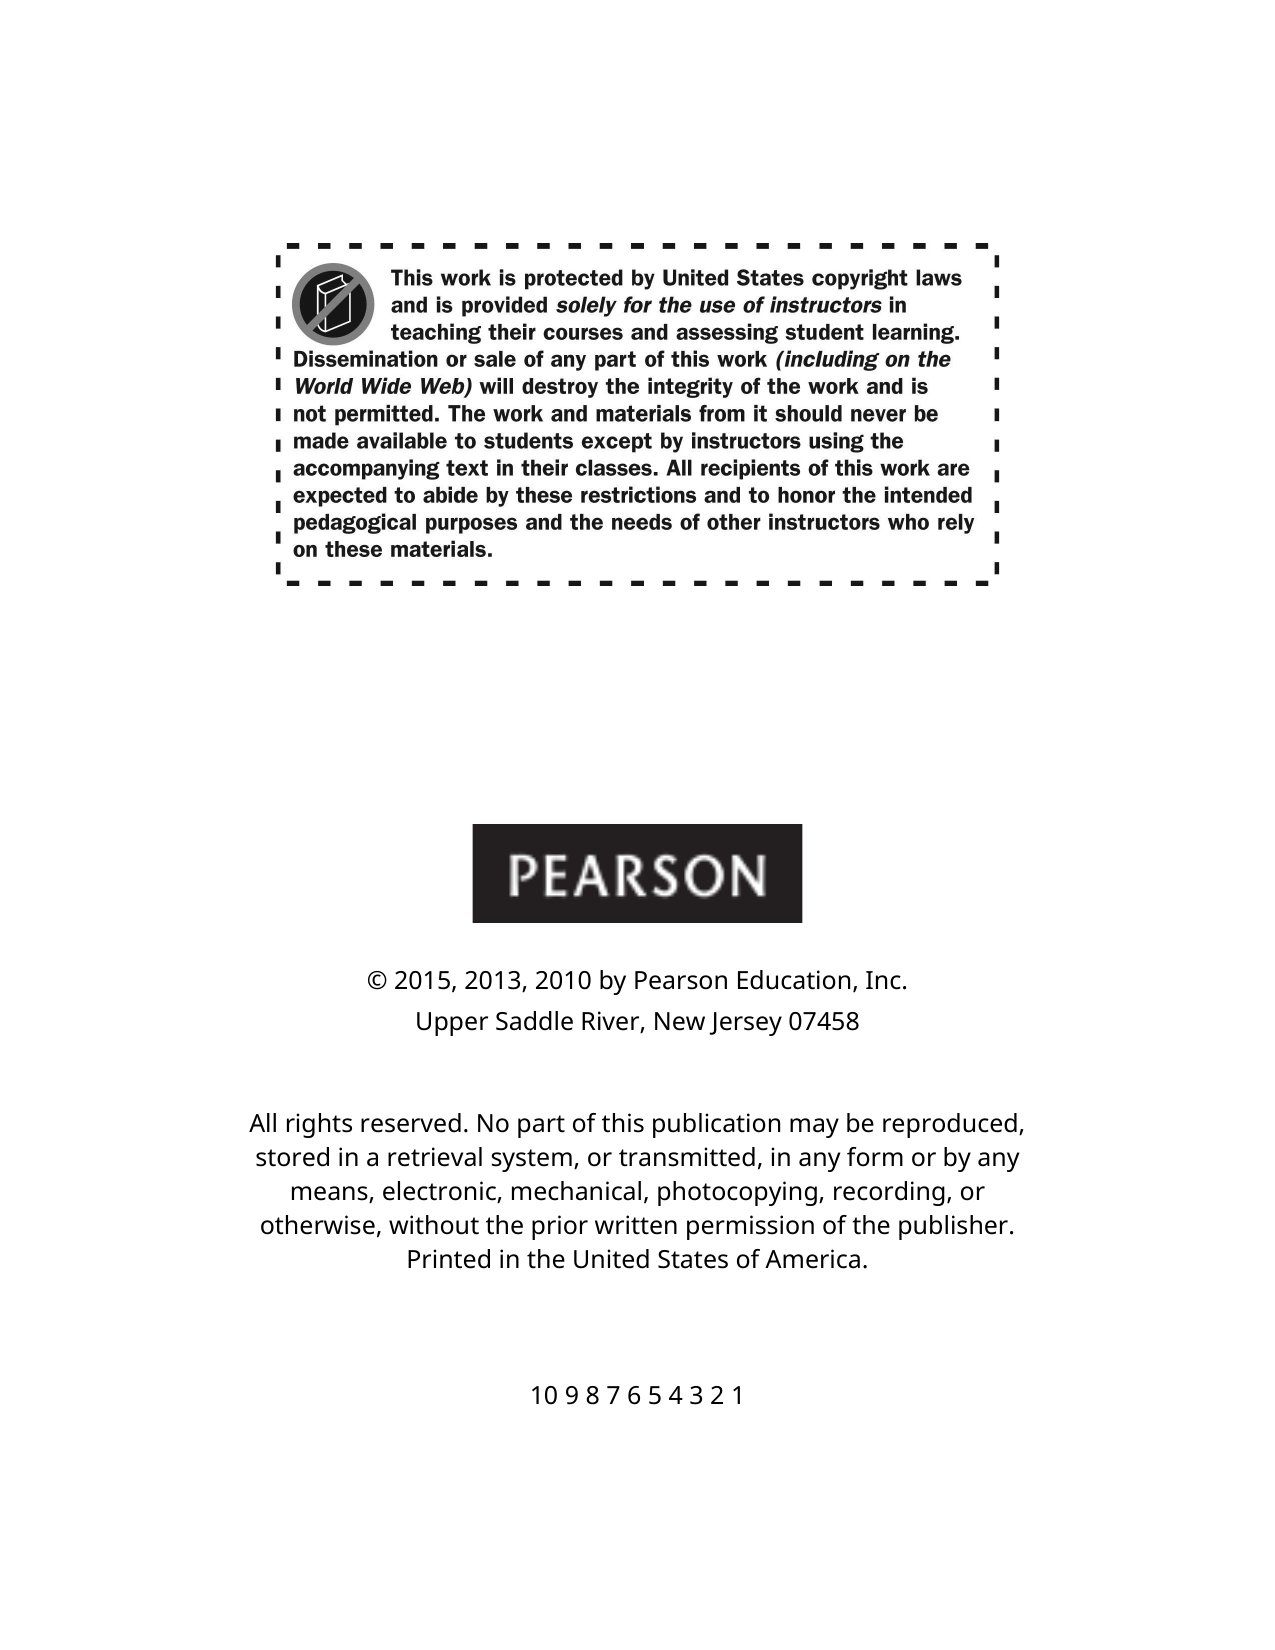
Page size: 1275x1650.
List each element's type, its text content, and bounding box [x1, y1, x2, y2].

text © 2015, 2013, 2010 by Pearson Education, Inc. [150, 963, 1125, 997]
text 10 9 8 7 6 5 4 3 2 1 [150, 1378, 1125, 1412]
picture [275, 243, 1000, 586]
text All rights reserved. No part of this publication may be reproduced, stored in a retrieval system, or transmitted, in any form or by any means, electronic, mechanical, photocopying, recording, or otherwise, without the prior written permission of the publisher. Printed in the United States of America. [225, 1106, 1050, 1276]
text Upper Saddle River, New Jersey 07458 [150, 1003, 1125, 1037]
